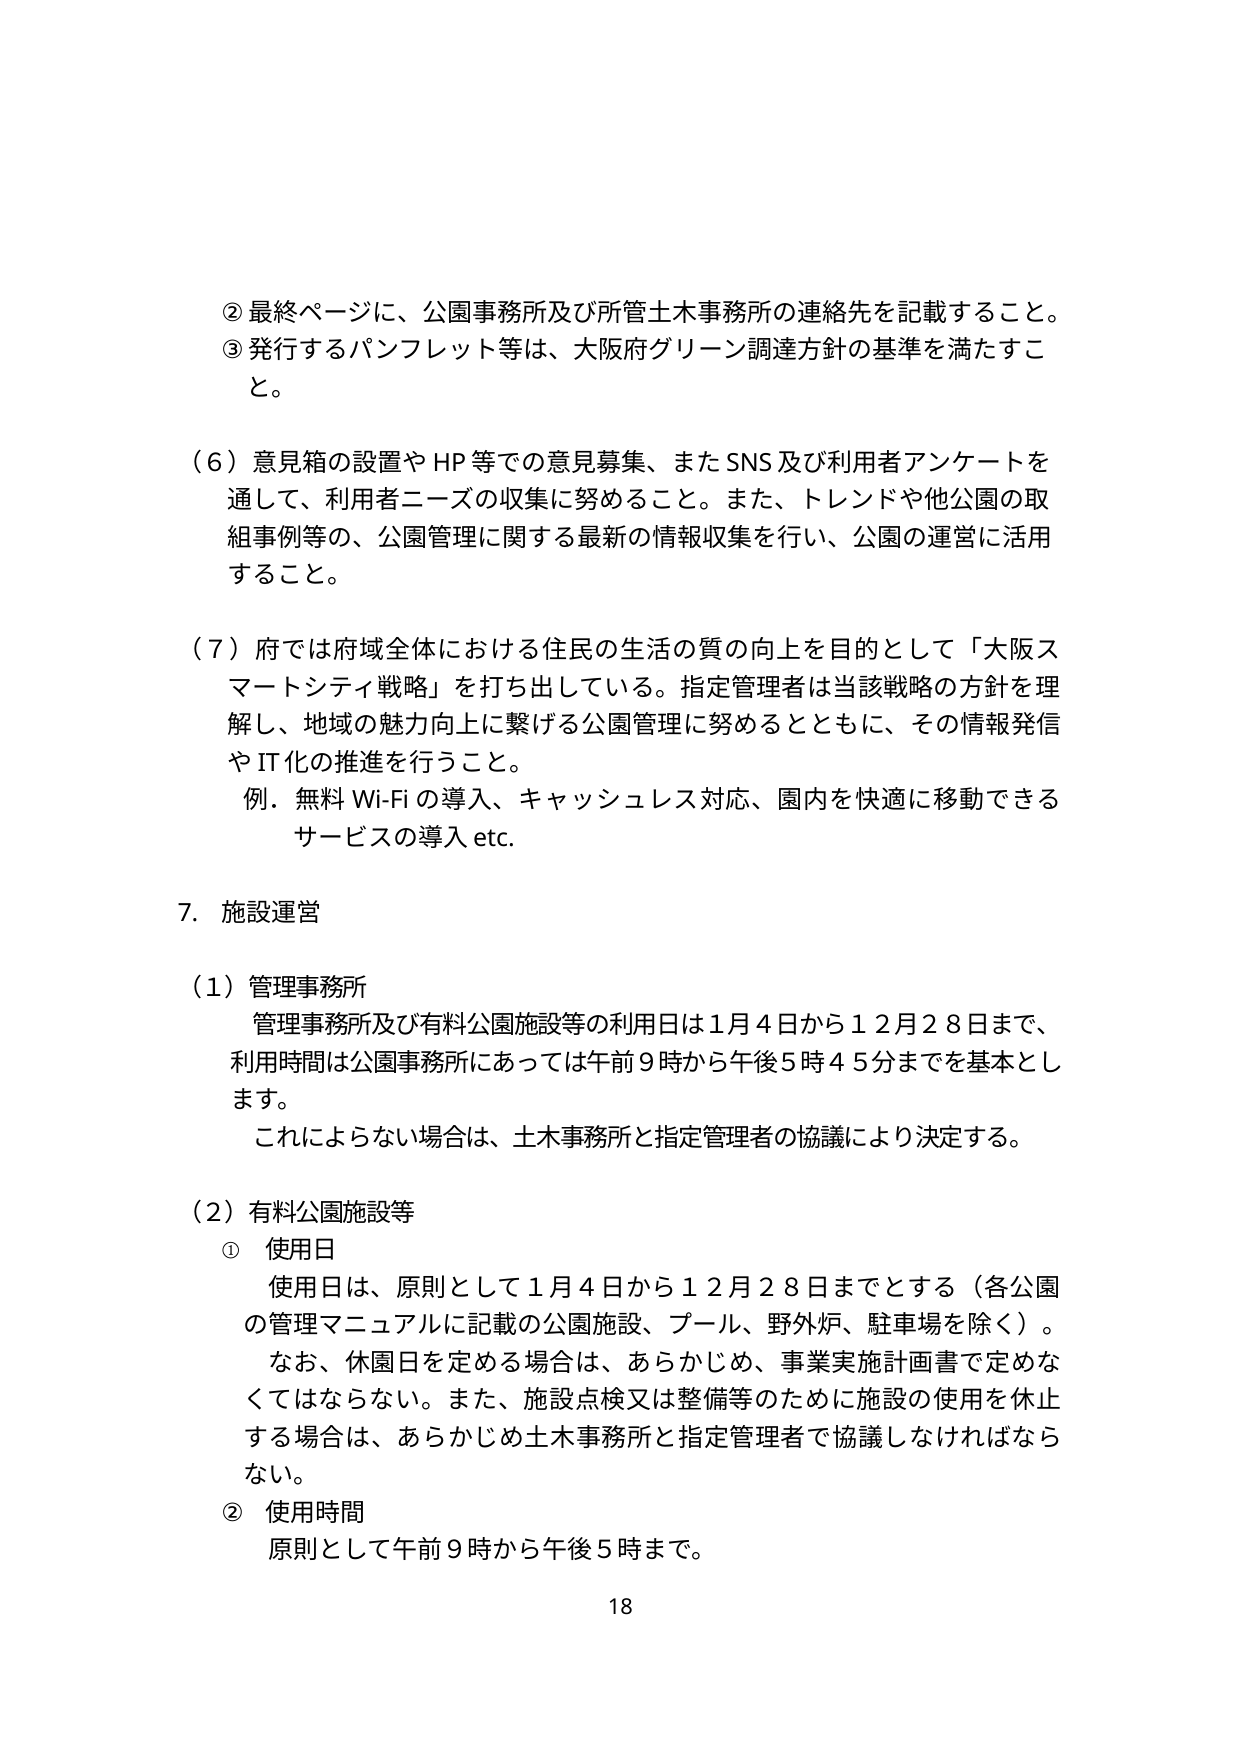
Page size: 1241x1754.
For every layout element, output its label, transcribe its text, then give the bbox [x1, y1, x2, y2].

list 例．無料Wi-Fiの導入、キャッシュレス対応、園内を快適に移動できるサービスの導入etc. [243, 779, 1063, 854]
text （１）管理事務所 [177, 967, 1063, 1004]
text ③発行するパンフレット等は、大阪府グリーン調達方針の基準を満たすこと。 [221, 329, 1063, 404]
text （２）有料公園施設等 [177, 1192, 1063, 1229]
text ②最終ページに、公園事務所及び所管土木事務所の連絡先を記載すること。 [221, 292, 1063, 329]
text （７）府では府域全体における住民の生活の質の向上を目的として「大阪スマートシティ戦略」を打ち出している。指定管理者は当該戦略の方針を理解し、地域の魅力向上に繋げる公園管理に努めるとともに、その情報発信やIT化の推進を行うこと。 [177, 629, 1063, 779]
text これによらない場合は、土木事務所と指定管理者の協議により決定する。 [230, 1117, 1063, 1154]
text 使用日は、原則として１月４日から１２月２８日までとする（各公園の管理マニュアルに記載の公園施設、プール、野外炉、駐車場を除く）。 [243, 1267, 1063, 1342]
list 使用日 [221, 1229, 1063, 1267]
subtitle 施設運営 [177, 892, 1063, 929]
text なお、休園日を定める場合は、あらかじめ、事業実施計画書で定めなくてはならない。また、施設点検又は整備等のために施設の使用を休止する場合は、あらかじめ土木事務所と指定管理者で協議しなければならない。 [243, 1342, 1063, 1492]
list 使用時間 [221, 1492, 1063, 1529]
text 管理事務所及び有料公園施設等の利用日は１月４日から１２月２８日まで、利用時間は公園事務所にあっては午前９時から午後５時４５分までを基本とします。 [230, 1004, 1063, 1117]
text （６）意見箱の設置やHP等での意見募集、またSNS及び利用者アンケートを通して、利用者ニーズの収集に努めること。また、トレンドや他公園の取組事例等の、公園管理に関する最新の情報収集を行い、公園の運営に活用すること。 [177, 442, 1063, 592]
text 原則として午前９時から午後５時まで。 [243, 1529, 1063, 1567]
